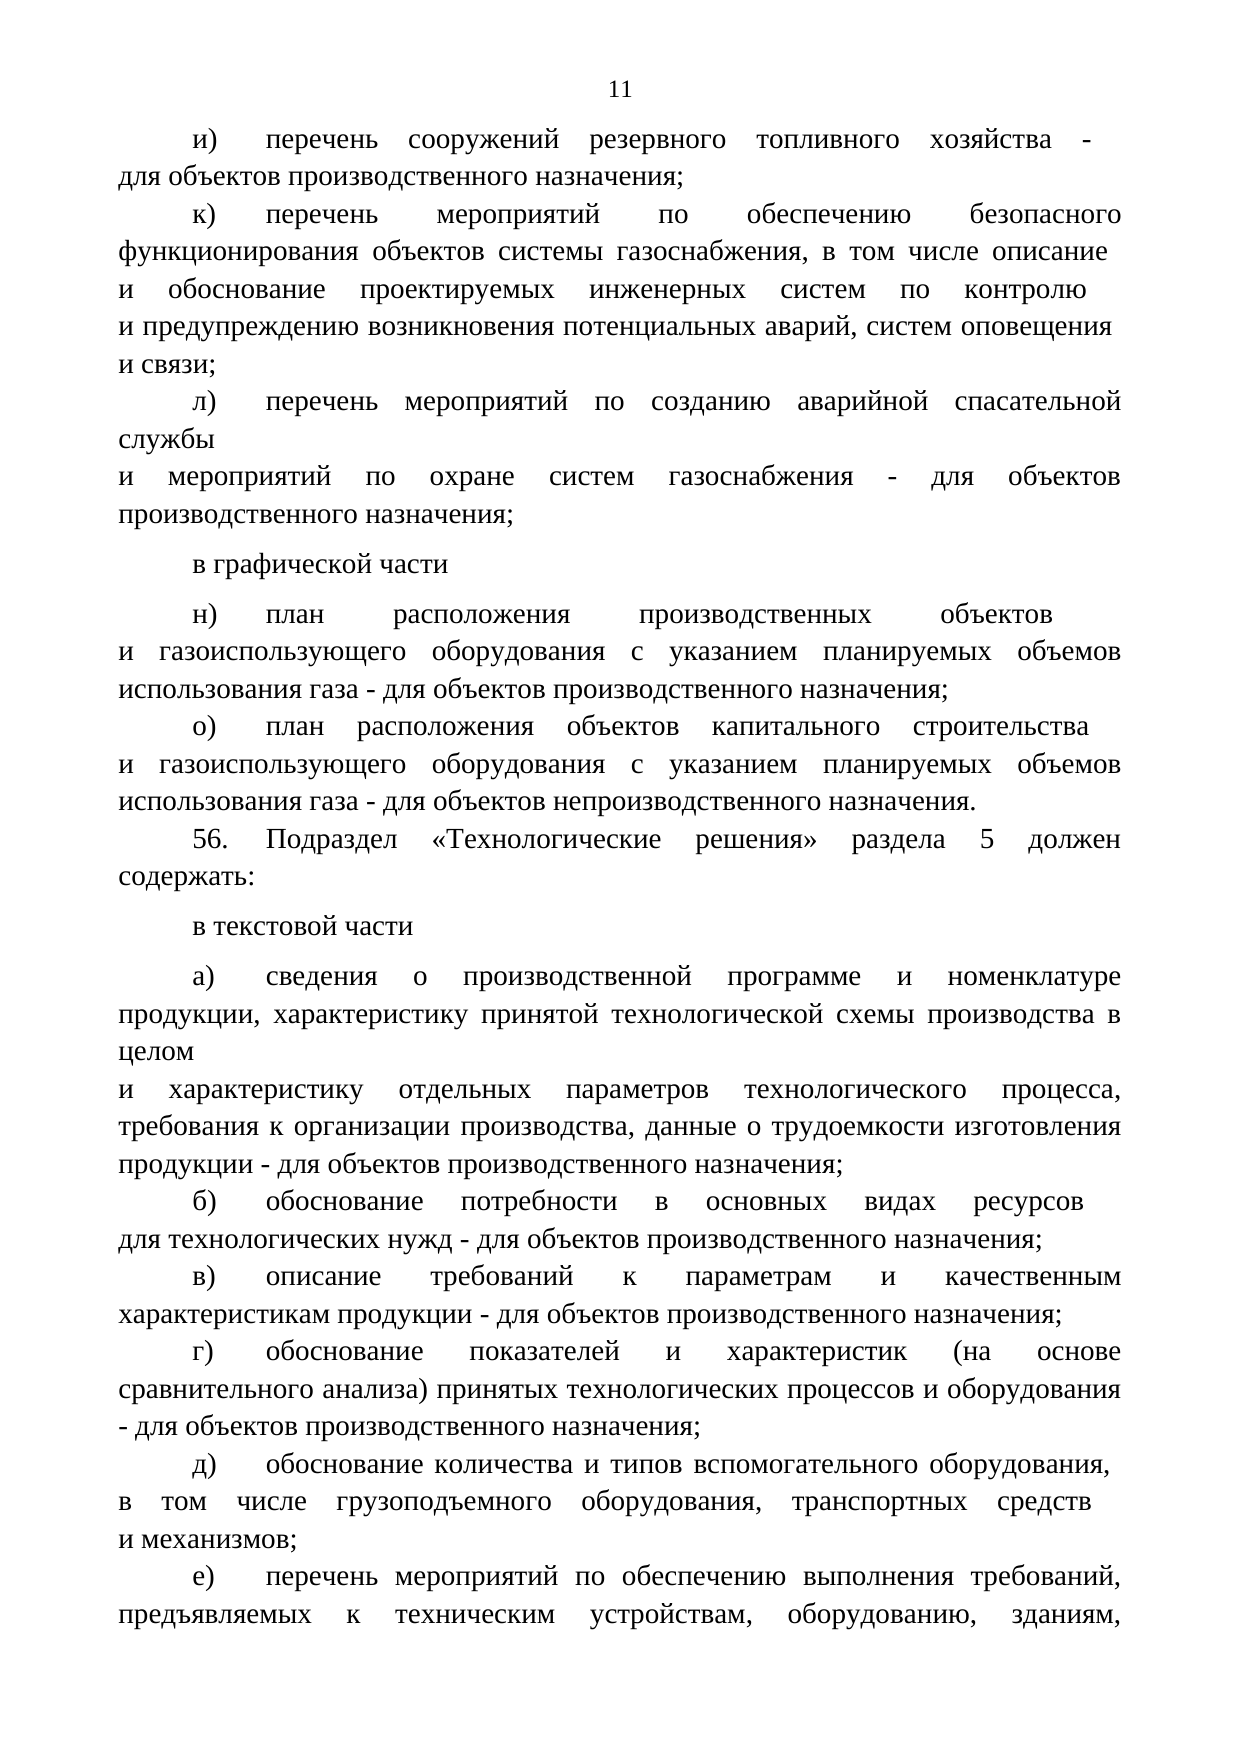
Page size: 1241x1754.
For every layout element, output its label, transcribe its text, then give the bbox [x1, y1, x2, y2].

text о) план расположения объектов капитального строительства и газоиспользующего оборудования с указанием планируемых объемов использования газа - для объектов непроизводственного назначения. [118, 706, 1122, 818]
text н) план расположения производственных объектов и газоиспользующего оборудования с указанием планируемых объемов использования газа - для объектов производственного назначения; [118, 593, 1122, 706]
text б) обоснование потребности в основных видах ресурсов для технологических нужд - для объектов производственного назначения; [118, 1181, 1122, 1256]
text 56. Подраздел «Технологические решения» раздела 5 должен содержать: [118, 818, 1122, 893]
text и) перечень сооружений резервного топливного хозяйства - для объектов производственного назначения; [118, 118, 1122, 193]
text в графической части [118, 543, 1122, 581]
text л) перечень мероприятий по созданию аварийной спасательной службы и мероприятий по охране систем газоснабжения - для объектов производственного назначения; [118, 381, 1122, 531]
text г) обоснование показателей и характеристик (на основе сравнительного анализа) принятых технологических процессов и оборудования - для объектов производственного назначения; [118, 1331, 1122, 1443]
text д) обоснование количества и типов вспомогательного оборудования, в том числе грузоподъемного оборудования, транспортных средств и механизмов; [118, 1443, 1122, 1556]
text в) описание требований к параметрам и качественным характеристикам продукции - для объектов производственного назначения; [118, 1256, 1122, 1331]
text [118, 1556, 1122, 1631]
text а) сведения о производственной программе и номенклатуре продукции, характеристику принятой технологической схемы производства в целом и характеристику отдельных параметров технологического процесса, требования к организации производства, данные о трудоемкости изготовления продукции - для объектов производственного назначения; [118, 956, 1122, 1181]
text в текстовой части [118, 906, 1122, 943]
text к) перечень мероприятий по обеспечению безопасного функционирования объектов системы газоснабжения, в том числе описание и обоснование проектируемых инженерных систем по контролю и предупреждению возникновения потенциальных аварий, систем оповещения и связи; [118, 193, 1122, 381]
